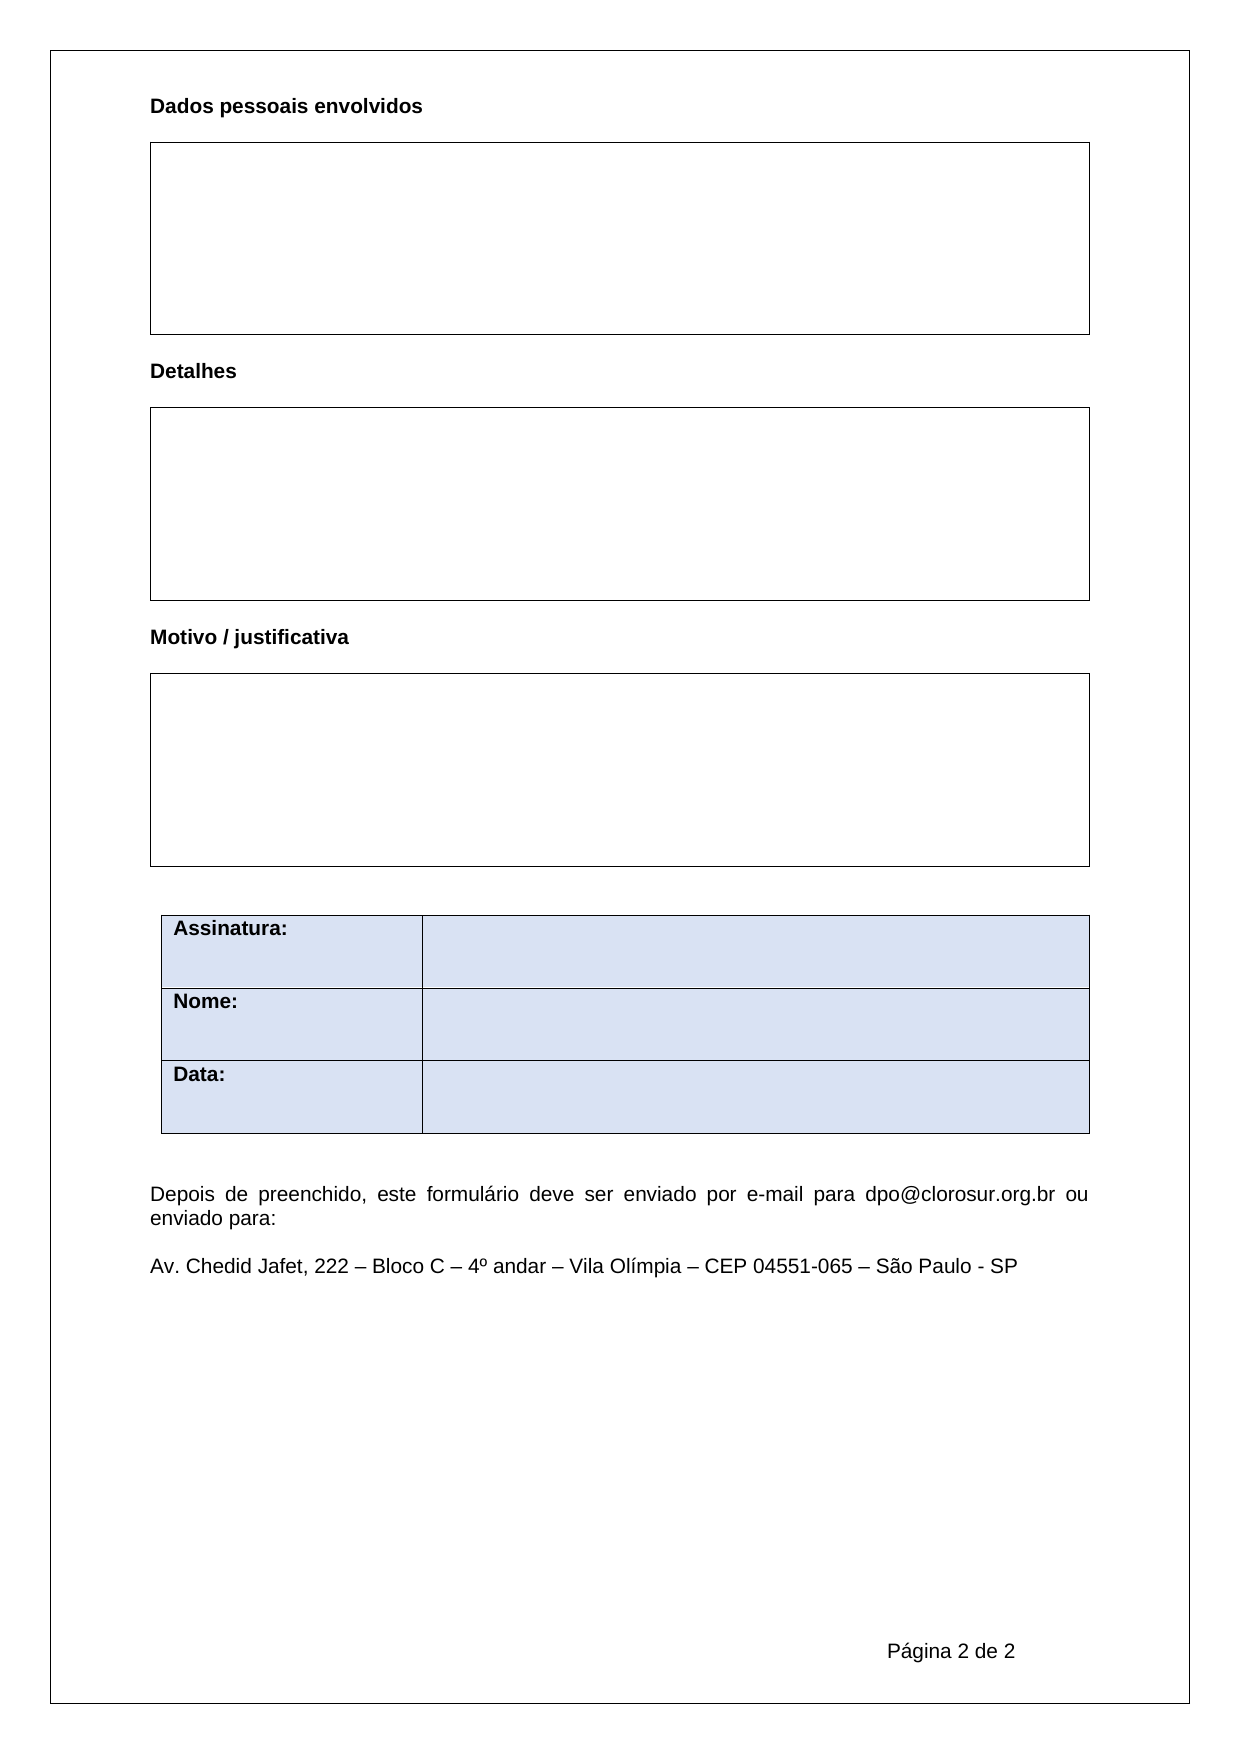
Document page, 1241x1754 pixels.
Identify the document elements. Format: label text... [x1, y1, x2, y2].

table_header [151, 408, 1089, 600]
text Av. Chedid Jafet, 222 – Bloco C – 4º andar – Vila Olímpia – CEP 04551-065 – São Paulo - SP [150, 1254, 1090, 1278]
table_header Assinatura: [162, 916, 422, 987]
table_cell Data: [162, 1061, 422, 1133]
subtitle Dados pessoais envolvidos [150, 94, 1090, 118]
table_header [423, 916, 1089, 987]
table_cell Nome: [162, 989, 422, 1060]
table_cell [423, 1061, 1089, 1133]
subtitle Detalhes [150, 359, 1090, 383]
table_header [151, 143, 1089, 334]
text Motivo / justificativa [150, 625, 1090, 649]
text Depois de preenchido, este formulário deve ser enviado por e-mail para dpo@clorosur.org.br ou enviado para: [150, 1182, 1090, 1230]
table_cell [423, 989, 1089, 1060]
table_header [151, 674, 1089, 866]
